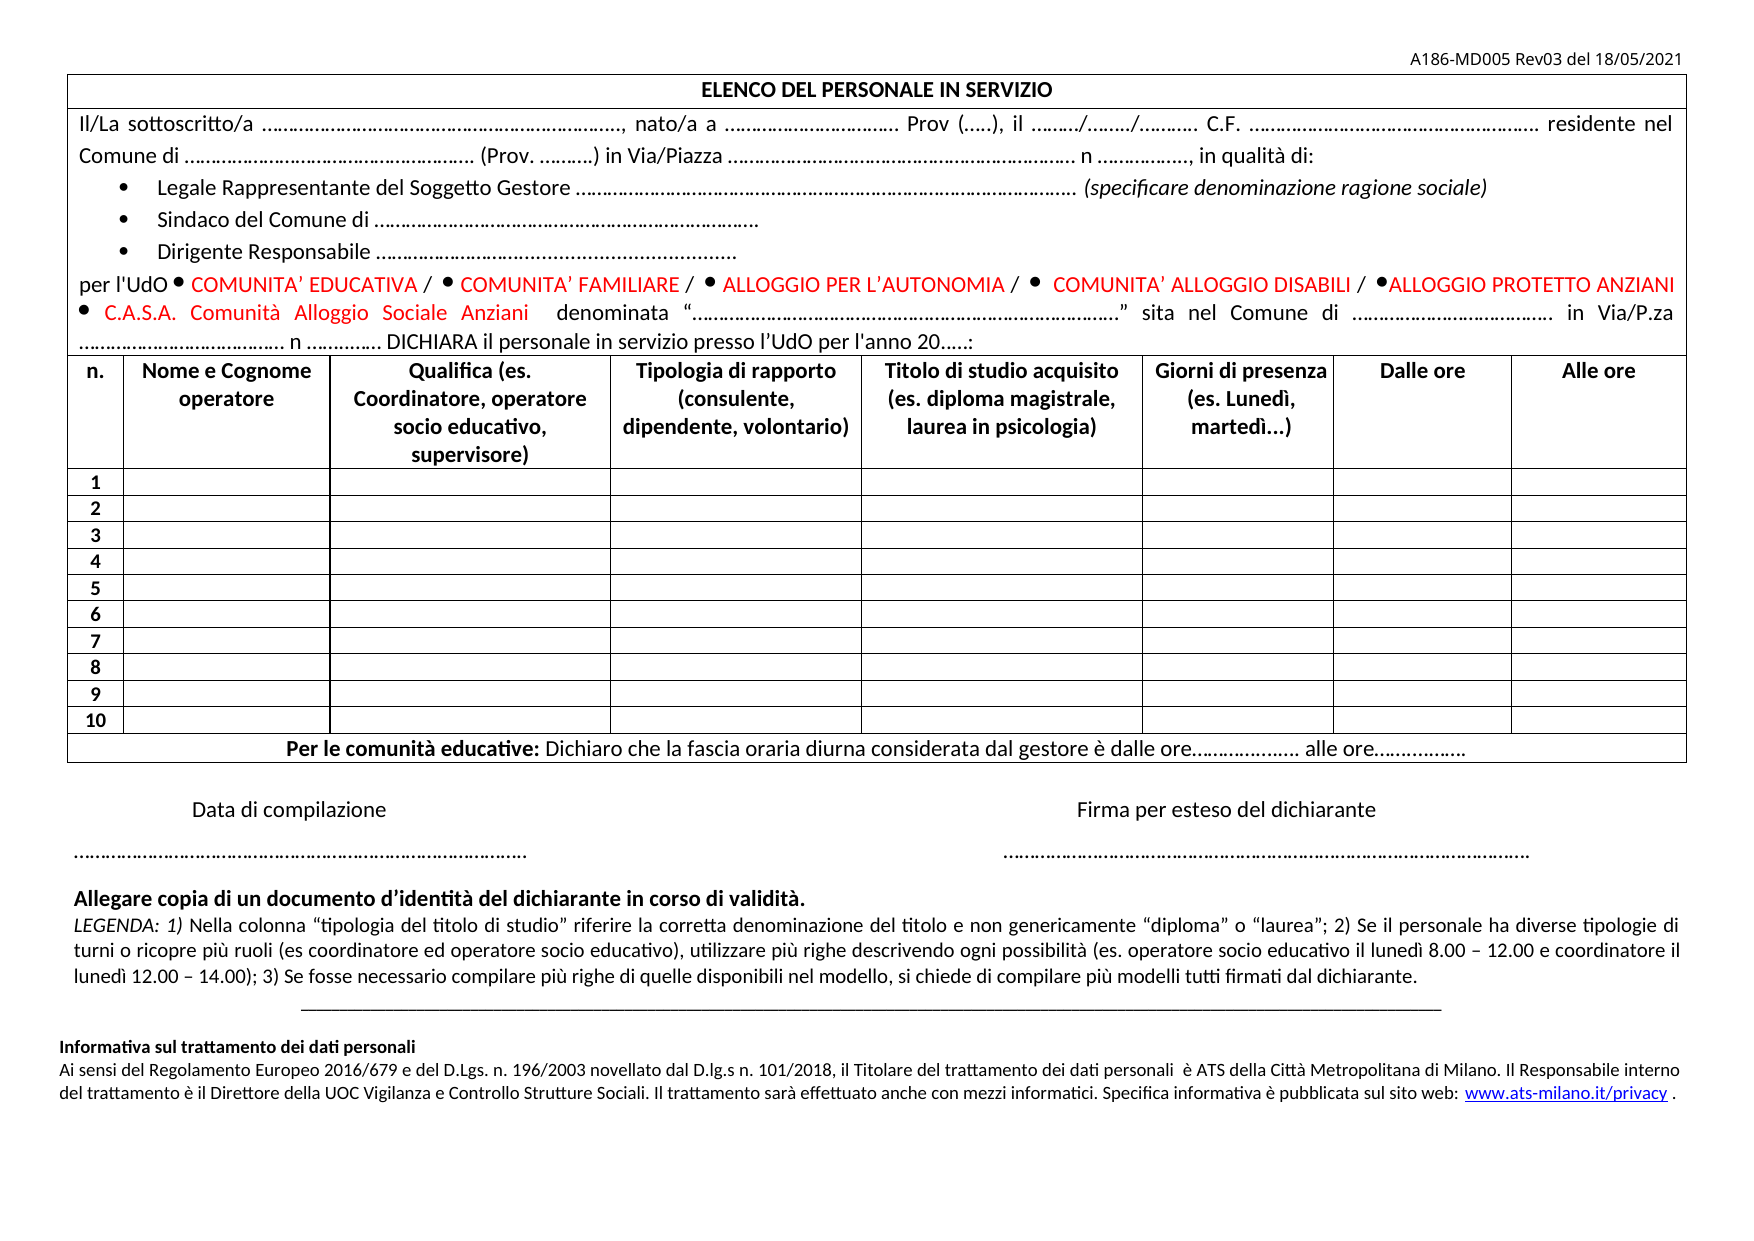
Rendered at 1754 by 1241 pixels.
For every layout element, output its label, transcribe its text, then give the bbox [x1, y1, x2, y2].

table_cell [611, 469, 861, 494]
table_cell 10 [68, 707, 123, 733]
table_cell [862, 522, 1142, 547]
table_cell 2 [68, 496, 123, 521]
table_cell [124, 522, 329, 547]
table_cell [1512, 601, 1686, 627]
table_cell [124, 654, 329, 680]
table_cell [331, 707, 610, 733]
table_cell [1512, 496, 1686, 521]
table_cell [611, 522, 861, 547]
table_cell Giorni di presenza (es. Lunedì, martedì...) [1143, 356, 1333, 468]
table_cell [124, 575, 329, 600]
table_cell [124, 496, 329, 521]
table_cell [1512, 707, 1686, 733]
table_cell [124, 549, 329, 574]
table_cell [1143, 628, 1333, 653]
table_cell [1334, 707, 1511, 733]
table_cell Nome e Cognome operatore [124, 356, 329, 468]
table_cell [611, 628, 861, 653]
table_cell [1143, 654, 1333, 680]
table_cell 9 [68, 681, 123, 706]
table_cell [862, 549, 1142, 574]
table_cell [1512, 575, 1686, 600]
table_cell [1334, 469, 1511, 494]
table_cell 7 [68, 628, 123, 653]
table_cell [611, 654, 861, 680]
table_cell [611, 681, 861, 706]
table_cell 6 [68, 601, 123, 627]
table_cell [1512, 681, 1686, 706]
table_cell [331, 549, 610, 574]
table_cell [1143, 522, 1333, 547]
table_cell [862, 654, 1142, 680]
table_cell [1334, 522, 1511, 547]
table_cell [1143, 549, 1333, 574]
table_cell [1334, 496, 1511, 521]
table_cell [331, 628, 610, 653]
table_cell [1334, 575, 1511, 600]
table_cell [862, 707, 1142, 733]
table_cell [331, 496, 610, 521]
table_cell [862, 681, 1142, 706]
table_cell [1143, 681, 1333, 706]
table_cell [1334, 549, 1511, 574]
table_cell [331, 522, 610, 547]
table_cell [1334, 654, 1511, 680]
table_cell Tipologia di rapporto (consulente, dipendente, volontario) [611, 356, 861, 468]
table_cell [124, 469, 329, 494]
table_cell [1143, 575, 1333, 600]
table_cell [862, 575, 1142, 600]
table_cell [1512, 549, 1686, 574]
table_cell [331, 654, 610, 680]
table_cell [862, 628, 1142, 653]
table_cell [1512, 654, 1686, 680]
table_cell Titolo di studio acquisito (es. diploma magistrale, laurea in psicologia) [862, 356, 1142, 468]
table_cell [1334, 601, 1511, 627]
table_cell [1143, 601, 1333, 627]
table_header ELENCO DEL PERSONALE IN SERVIZIO [68, 75, 1686, 108]
table_cell [1334, 628, 1511, 653]
table_cell [611, 575, 861, 600]
table_cell [331, 575, 610, 600]
table_cell [331, 601, 610, 627]
table_cell [611, 707, 861, 733]
table_cell Il/La sottoscritto/a ………………………………………………………….., nato/a a …………………………… Prov (…..), il ………/……../……….. C.F. ………………………………………………. residente nel Comune di ………………………………………………. (Prov. ……….) in Via/Piazza ………………………………………………………… n …………….., in qualità di: Legale Rappresentante del Soggetto Gestore ………………………………………………………………………………….. (specificare denominazione ragione sociale) Sindaco del Comune di ………………………………………………………………. Dirigente Responsabile ………………………...................................... per l'UdO COMUNITA’ EDUCATIVA / COMUNITA’ FAMILIARE / ALLOGGIO PER L’AUTONOMIA / COMUNITA’ ALLOGGIO DISABILI / ALLOGGIO PROTETTO ANZIANI C.A.S.A. Comunità Alloggio Sociale Anziani denominata “………………………………………………………………………” sita nel Comune di ……………………………….. in Via/P.za ………………………………… n ……..…… DICHIARA il personale in servizio presso l’UdO per l'anno 20..…: [68, 109, 1686, 355]
table_cell [124, 681, 329, 706]
table_cell [331, 681, 610, 706]
text ____________________________________________________________________________________________________________________________________________________ [59, 988, 1683, 1014]
text Allegare copia di un documento d’identità del dichiarante in corso di validità. [74, 884, 1683, 912]
text Informativa sul trattamento dei dati personali [59, 1036, 1683, 1058]
table_cell Qualifica (es. Coordinatore, operatore socio educativo, supervisore) [331, 356, 610, 468]
table_cell Alle ore [1512, 356, 1686, 468]
table_cell [124, 628, 329, 653]
table_cell [331, 469, 610, 494]
table_cell [1512, 628, 1686, 653]
table_cell [611, 549, 861, 574]
table_cell [1143, 707, 1333, 733]
table_cell [1143, 469, 1333, 494]
text Data di compilazione Firma per esteso del dichiarante [74, 795, 1683, 823]
table_cell 3 [68, 522, 123, 547]
text ………………………………………………………………………….. ………………………………………………………………………………………. [74, 836, 1683, 864]
table_cell [1334, 681, 1511, 706]
text LEGENDA: 1) Nella colonna “tipologia del titolo di studio” riferire la corretta denominazione del titolo e non genericamente “diploma” o “laurea”; 2) Se il personale ha diverse tipologie di turni o ricopre più ruoli (es coordinatore ed operatore socio educativo), utilizzare più righe descrivendo ogni possibilità (es. operatore socio educativo il lunedì 8.00 – 12.00 e coordinatore il lunedì 12.00 – 14.00); 3) Se fosse necessario compilare più righe di quelle disponibili nel modello, si chiede di compilare più modelli tutti firmati dal dichiarante. [74, 912, 1683, 988]
table_cell [1512, 469, 1686, 494]
table_cell 8 [68, 654, 123, 680]
table_cell [611, 601, 861, 627]
table_cell 4 [68, 549, 123, 574]
table_cell [124, 601, 329, 627]
table_cell Per le comunità educative: Dichiaro che la fascia oraria diurna considerata dal gestore è dalle ore…………....…. alle ore……....……. [68, 734, 1686, 762]
table_cell [862, 601, 1142, 627]
table_cell n. [68, 356, 123, 468]
table_cell [611, 496, 861, 521]
table_cell 5 [68, 575, 123, 600]
table_cell [124, 707, 329, 733]
table_cell 1 [68, 469, 123, 494]
table_cell [1512, 522, 1686, 547]
text Ai sensi del Regolamento Europeo 2016/679 e del D.Lgs. n. 196/2003 novellato dal D.lg.s n. 101/2018, il Titolare del trattamento dei dati personali è ATS della Città Metropolitana di Milano. Il Responsabile interno del trattamento è il Direttore della UOC Vigilanza e Controllo Strutture Sociali. Il trattamento sarà effettuato anche con mezzi informatici. Specifica informativa è pubblicata sul sito web: www.ats-milano.it/privacy . [59, 1058, 1683, 1104]
table_cell [862, 469, 1142, 494]
table_cell Dalle ore [1334, 356, 1511, 468]
table_cell [862, 496, 1142, 521]
table_cell [1143, 496, 1333, 521]
